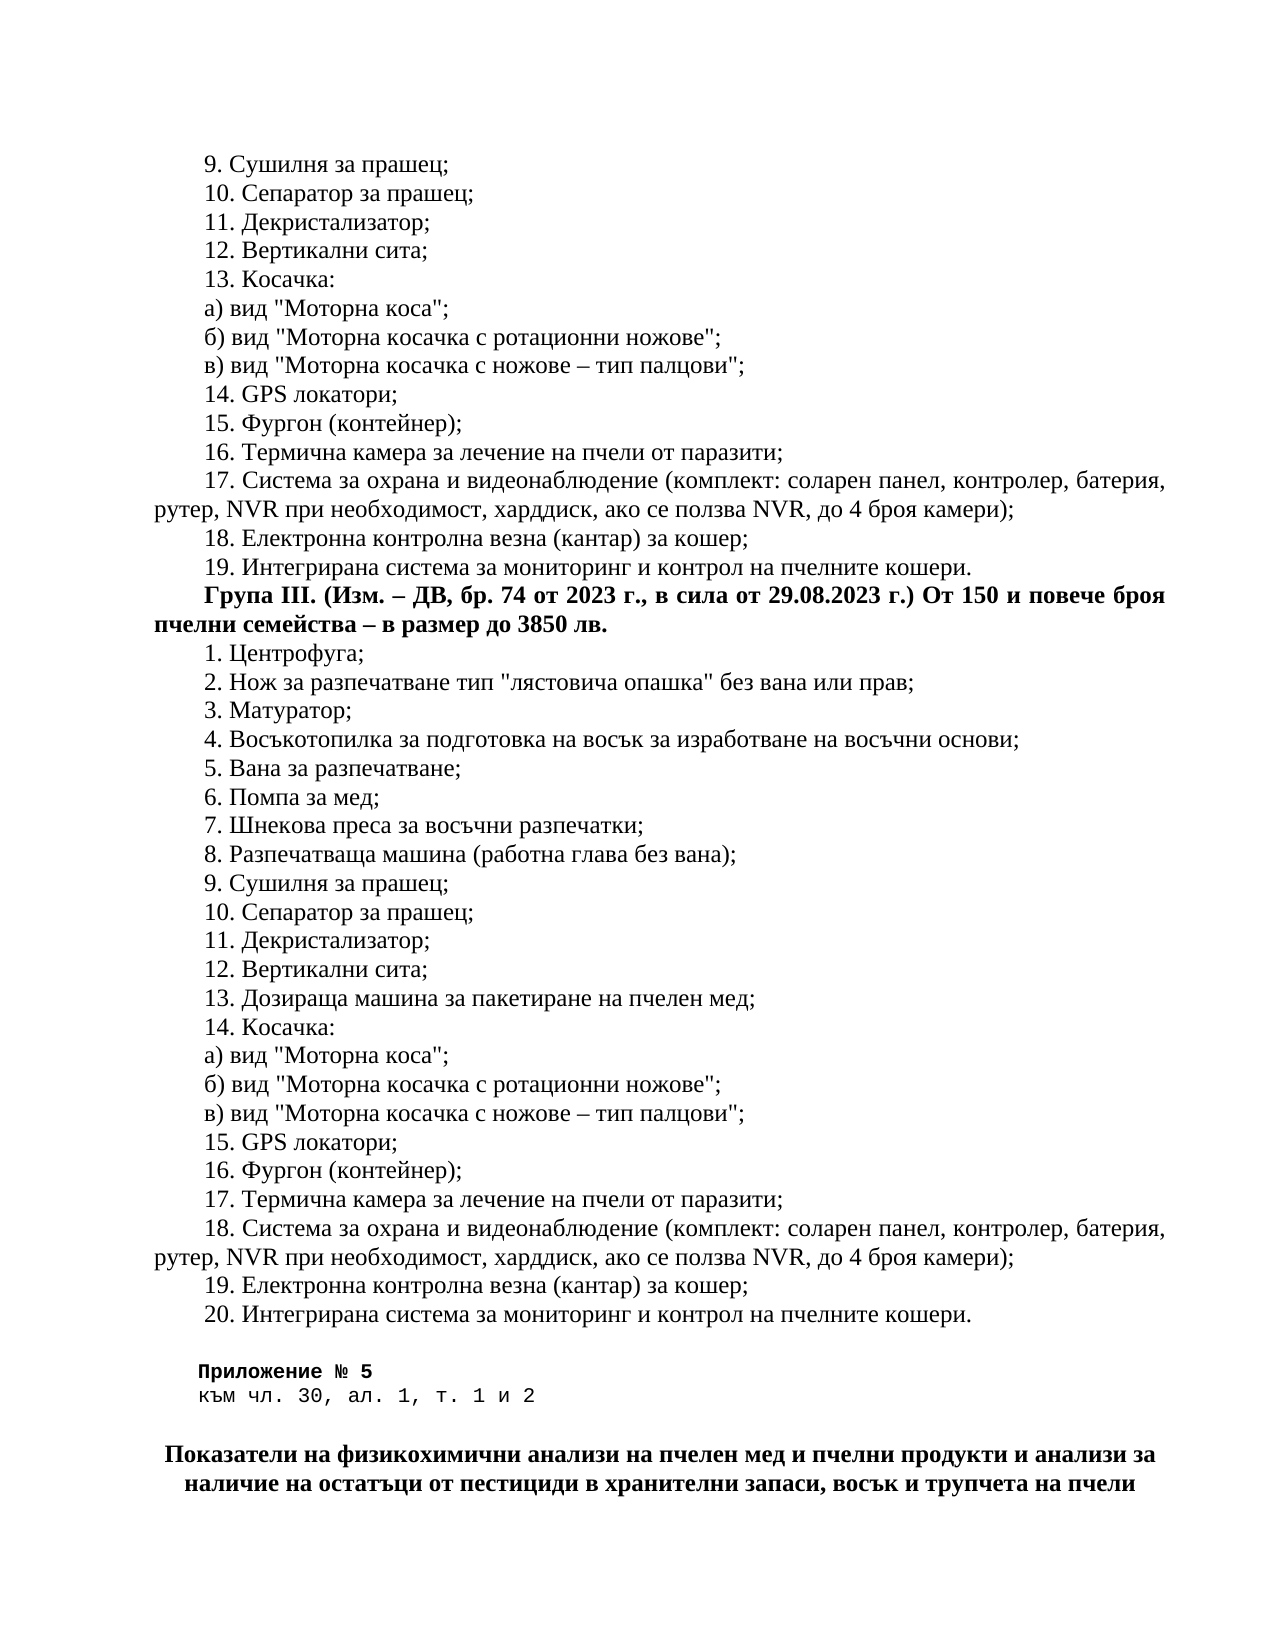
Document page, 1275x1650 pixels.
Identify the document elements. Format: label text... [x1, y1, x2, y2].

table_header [152, 1409, 1168, 1498]
text Приложение № 5 [148, 1361, 1127, 1385]
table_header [152, 148, 1168, 1361]
text към чл. 30, ал. 1, т. 1 и 2 [148, 1385, 1127, 1409]
